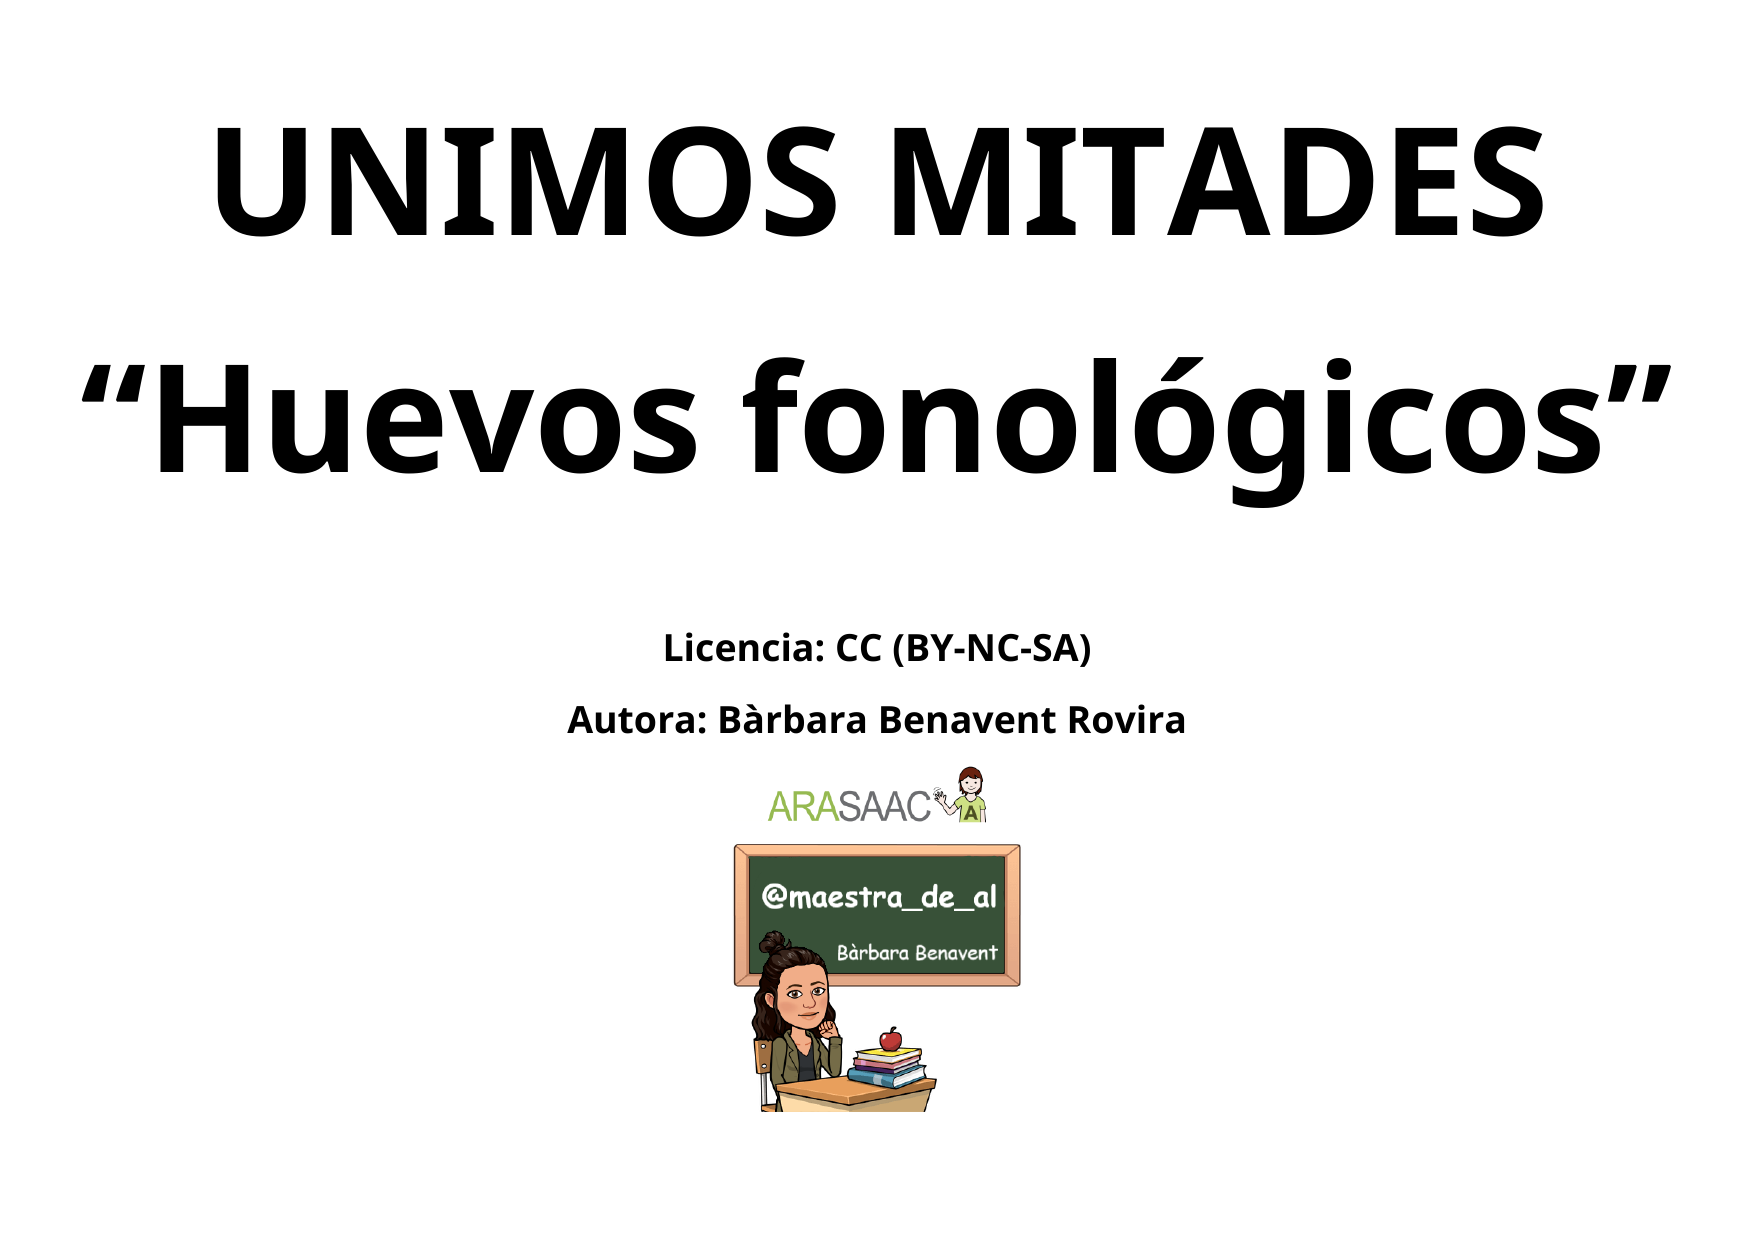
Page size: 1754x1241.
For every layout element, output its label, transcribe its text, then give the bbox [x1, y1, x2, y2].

text Autora: Bàrbara Benavent Rovira [75, 693, 1679, 744]
text “Huevos fonológicos” [75, 312, 1679, 516]
picture [731, 765, 1023, 1112]
text UNIMOS MITADES [75, 75, 1679, 279]
text Licencia: CC (BY-NC-SA) [75, 621, 1679, 672]
